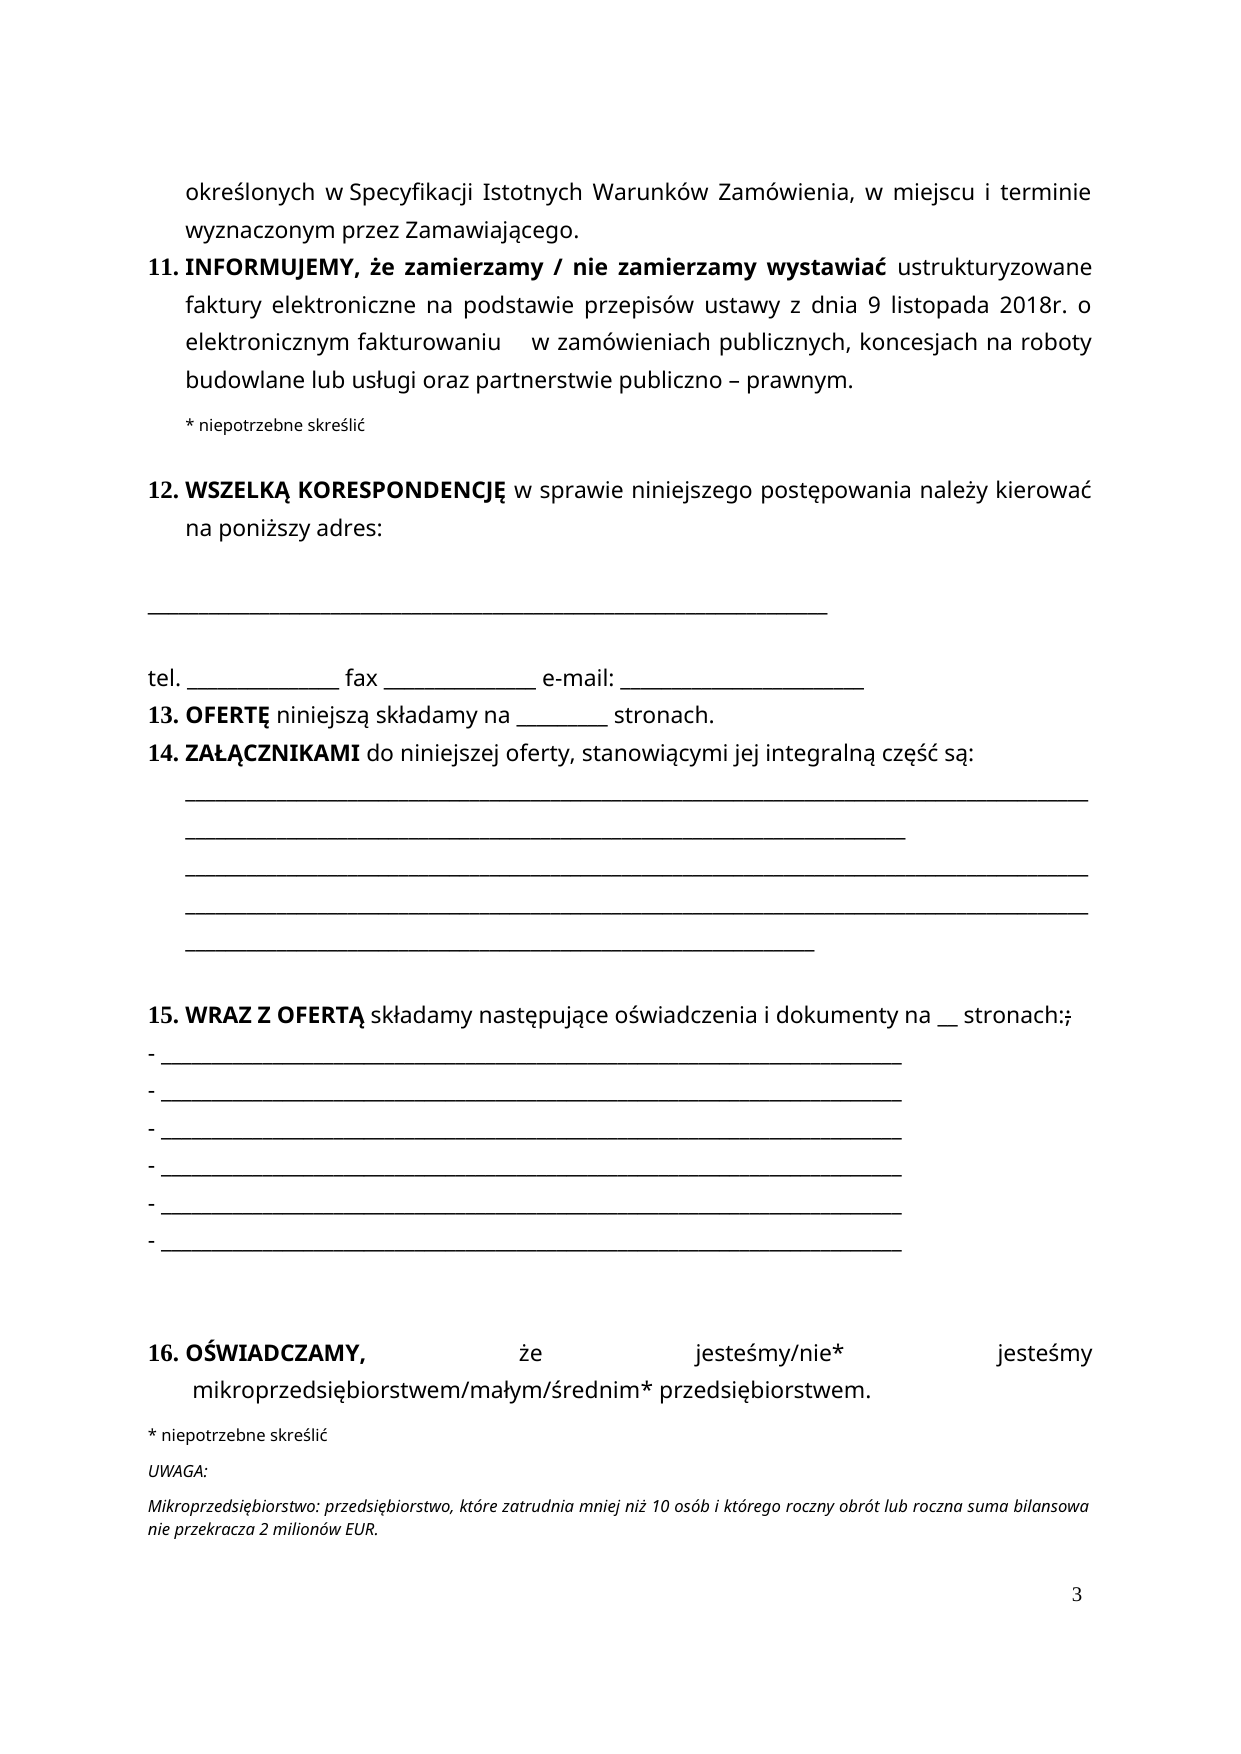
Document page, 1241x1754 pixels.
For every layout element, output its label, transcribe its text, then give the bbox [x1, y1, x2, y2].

list OŚWIADCZAMY, że jesteśmy/nie* jesteśmy mikroprzedsiębiorstwem/małym/średnim* przedsiębiorstwem. [148, 1337, 1092, 1405]
text - _________________________________________________________________________ [148, 1187, 1092, 1218]
text * niepotrzebne skreślić [148, 1424, 1090, 1447]
text tel. _______________ fax _______________ e-mail: ________________________ [148, 662, 1092, 693]
text * niepotrzebne skreślić [185, 414, 1090, 437]
list WSZELKĄ KORESPONDENCJĘ w sprawie niniejszego postępowania należy kierować na poniższy adres: [148, 474, 1092, 543]
text ________________________________________________________________________________________________________________________________________________________________ [185, 774, 1092, 843]
text - _________________________________________________________________________ [148, 1112, 1092, 1143]
text - _________________________________________________________________________ [148, 1037, 1092, 1068]
list OFERTĘ niniejszą składamy na _________ stronach. [148, 699, 1092, 730]
text - _________________________________________________________________________ [148, 1224, 1092, 1255]
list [148, 176, 1092, 245]
text ________________________________________________________________________________________________________________________________________________________________________________________________________________________________________________ [185, 849, 1092, 955]
list Mikroprzedsiębiorstwo: przedsiębiorstwo, które zatrudnia mniej niż 10 osób i którego roczny obrót lub roczna suma bilansowa nie przekracza 2 milionów EUR. [148, 1494, 1092, 1540]
list UWAGA: [148, 1459, 1092, 1482]
text ___________________________________________________________________ [148, 549, 1092, 618]
text - _________________________________________________________________________ [148, 1074, 1092, 1105]
list INFORMUJEMY, że zamierzamy / nie zamierzamy wystawiać ustrukturyzowane faktury elektroniczne na podstawie przepisów ustawy z dnia 9 listopada 2018r. o elektronicznym fakturowaniu w zamówieniach publicznych, koncesjach na roboty budowlane lub usługi oraz partnerstwie publiczno – prawnym. [148, 251, 1092, 395]
text - _________________________________________________________________________ [148, 1149, 1092, 1180]
list WRAZ Z OFERTĄ składamy następujące oświadczenia i dokumenty na __ stronach:; [148, 999, 1092, 1030]
list ZAŁĄCZNIKAMI do niniejszej oferty, stanowiącymi jej integralną część są: [148, 737, 1092, 768]
